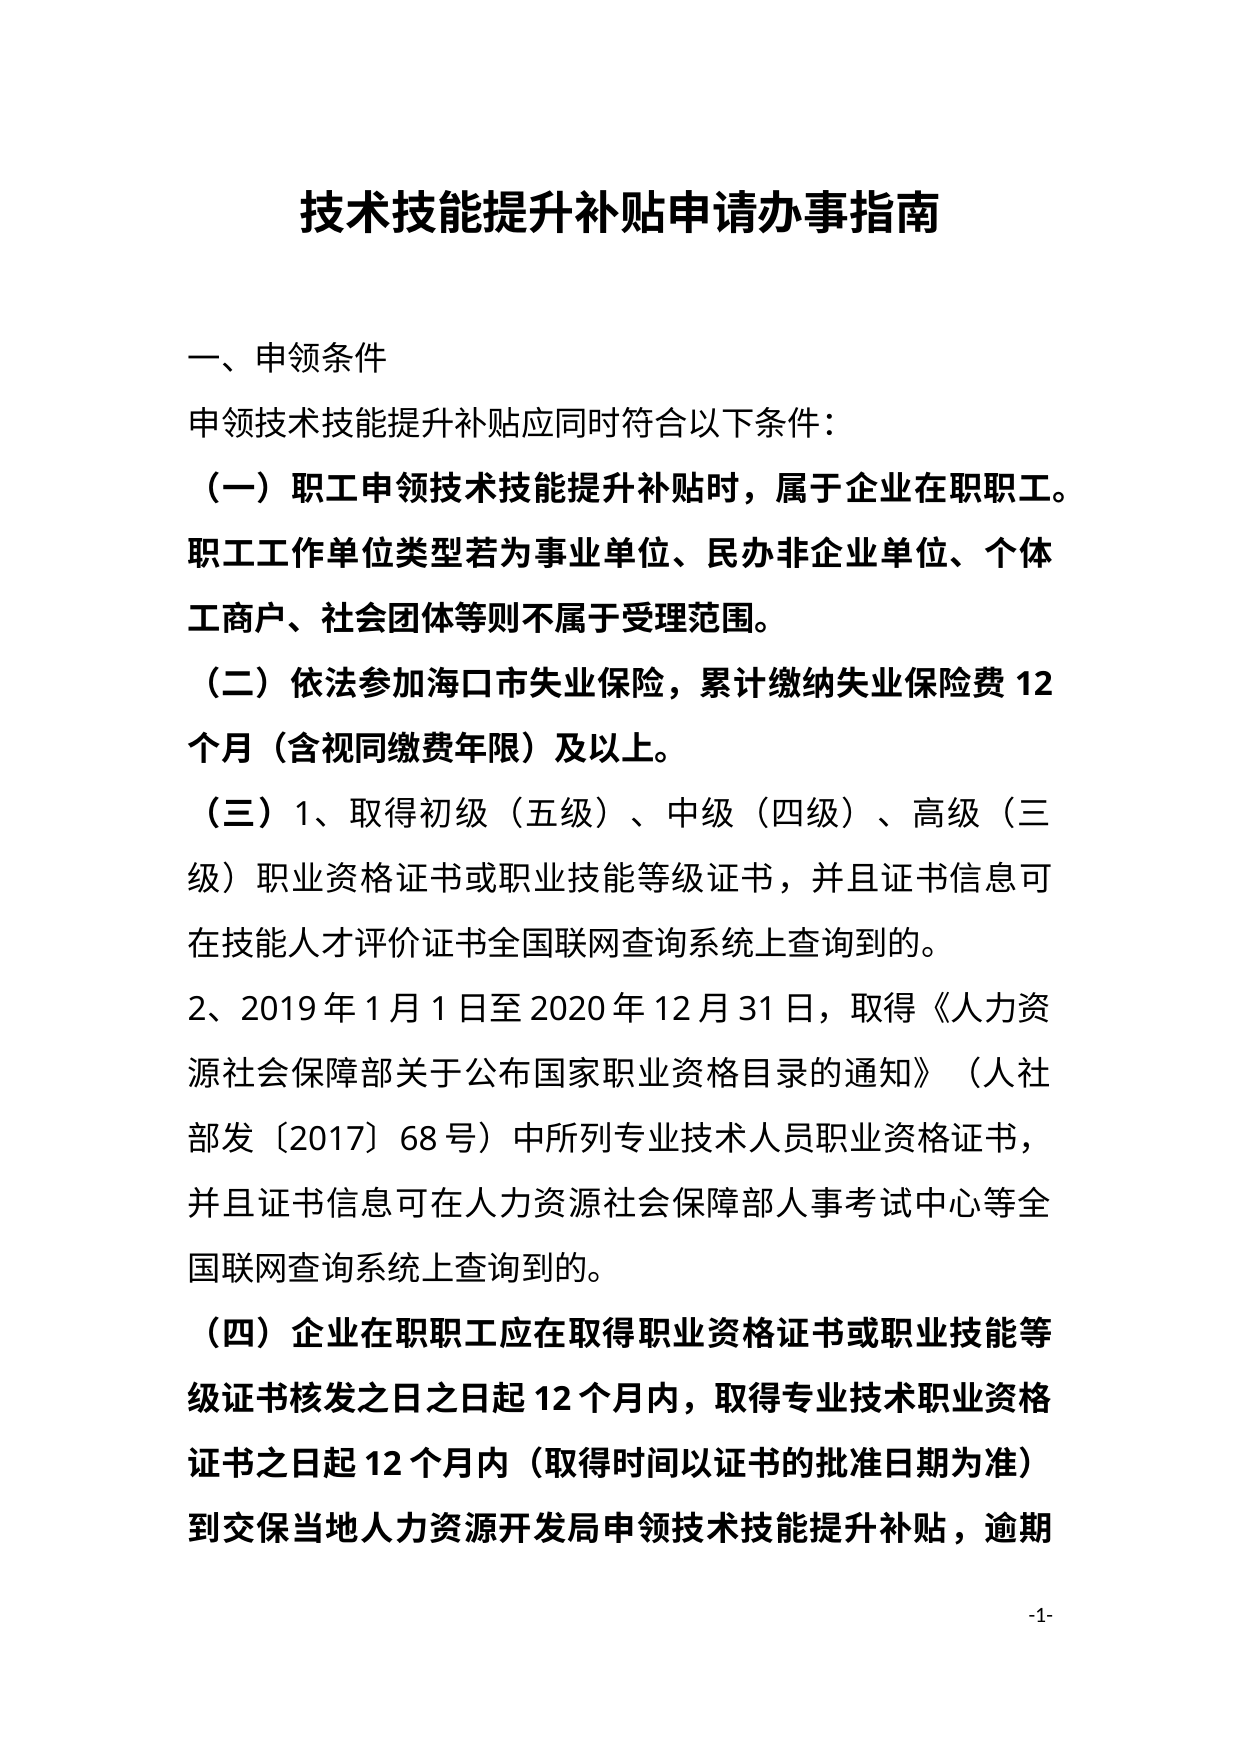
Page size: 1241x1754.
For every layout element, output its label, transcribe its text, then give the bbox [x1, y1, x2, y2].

text 技术技能提升补贴申请办事指南 [187, 161, 1053, 258]
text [187, 1298, 1053, 1558]
text （一）职工申领技术技能提升补贴时，属于企业在职职工。职工工作单位类型若为事业单位、民办非企业单位、个体工商户、社会团体等则不属于受理范围。 [187, 453, 1053, 648]
text 一、申领条件 [187, 323, 1053, 388]
text 2、2019年1月1日至2020年12月31日，取得《人力资源社会保障部关于公布国家职业资格目录的通知》（人社部发〔2017〕68号）中所列专业技术人员职业资格证书，并且证书信息可在人力资源社会保障部人事考试中心等全国联网查询系统上查询到的。 [187, 973, 1053, 1298]
text （三）1、取得初级（五级）、中级（四级）、高级（三级）职业资格证书或职业技能等级证书，并且证书信息可在技能人才评价证书全国联网查询系统上查询到的。 [187, 778, 1053, 973]
text （二）依法参加海口市失业保险，累计缴纳失业保险费12个月（含视同缴费年限）及以上。 [187, 648, 1053, 778]
text 申领技术技能提升补贴应同时符合以下条件： [187, 388, 1053, 453]
